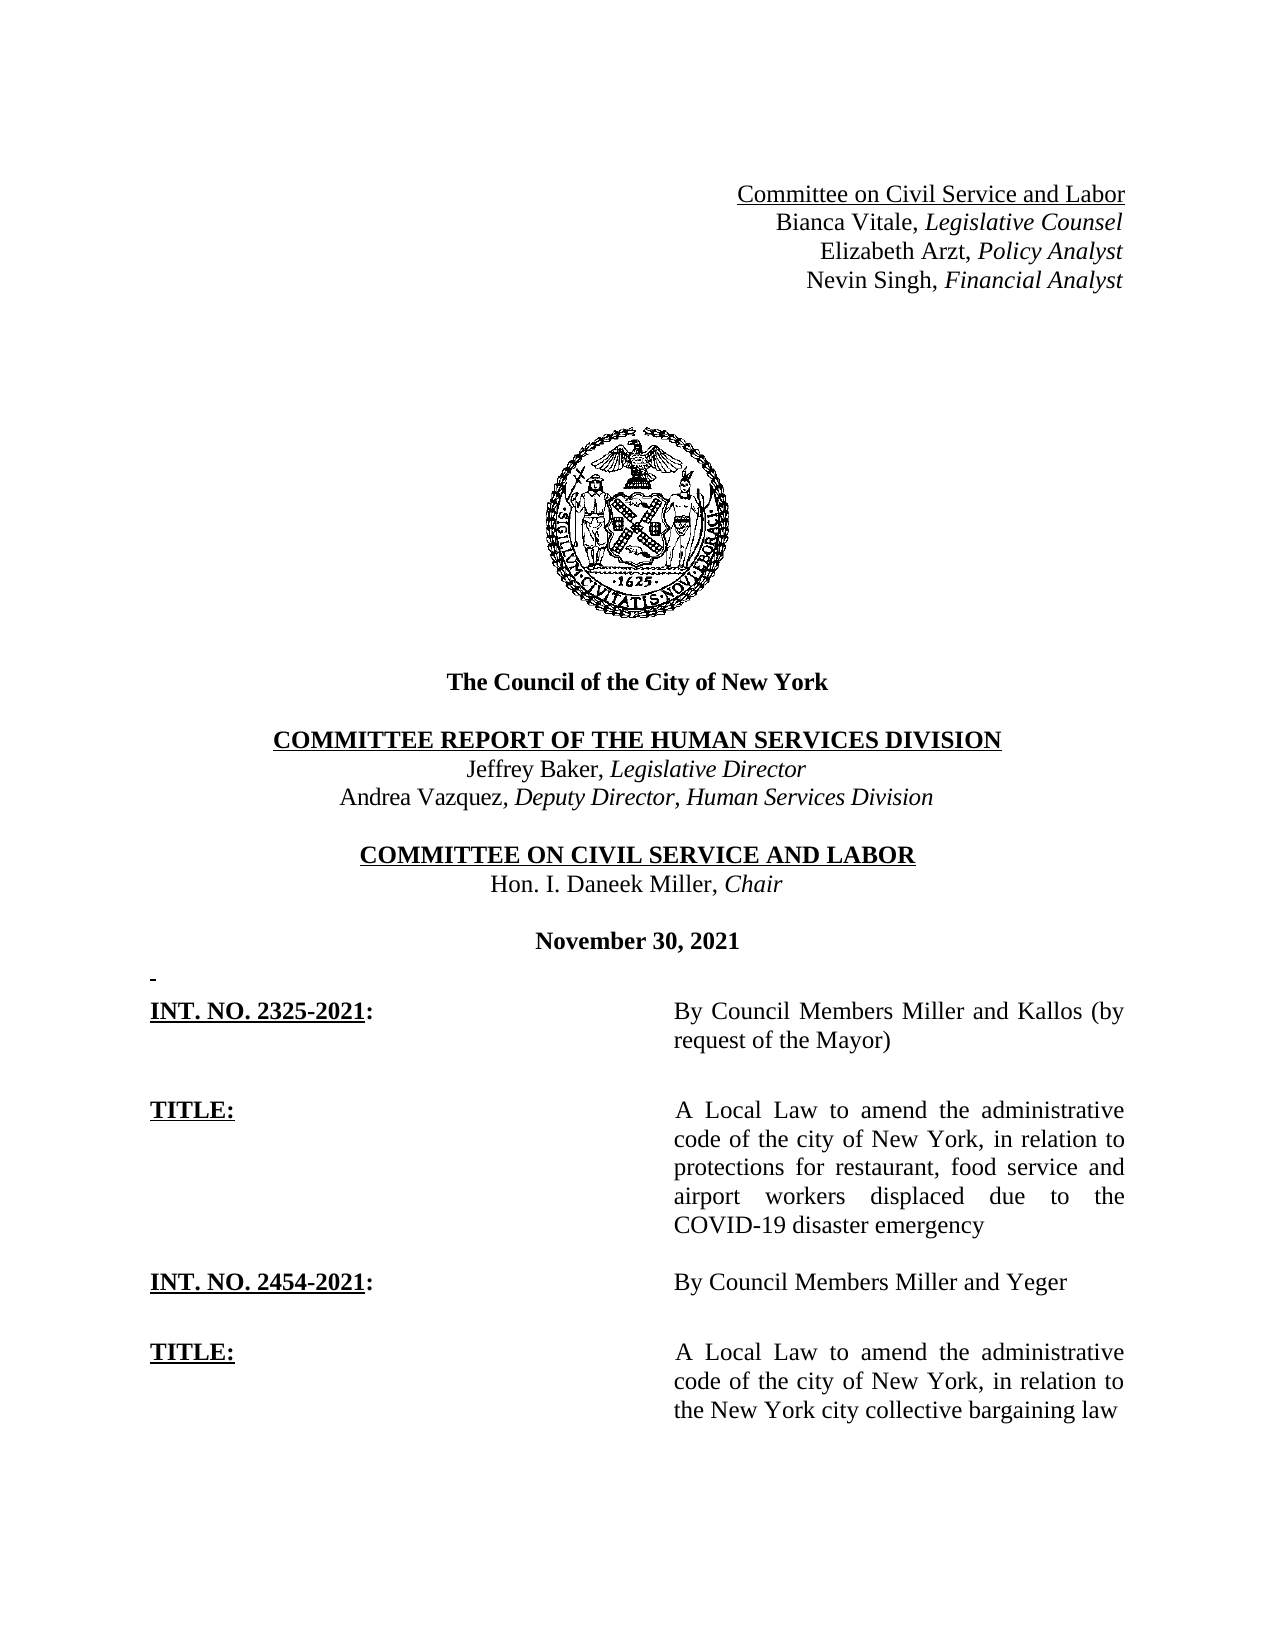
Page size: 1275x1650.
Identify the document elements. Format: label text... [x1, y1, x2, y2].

picture [537, 420, 738, 625]
text INT. NO. 2325-2021: By Council Members Miller and Kallos (by request of the Mayor) [150, 996, 1125, 1054]
text Andrea Vazquez, Deputy Director, Human Services Division [150, 782, 1125, 811]
text November 30, 2021 [150, 926, 1125, 955]
text INT. NO. 2454-2021: By Council Members Miller and Yeger [150, 1267, 1125, 1296]
text Nevin Singh, Financial Analyst [150, 265, 1125, 294]
subtitle Hon. I. Daneek Miller, Chair [150, 869, 1125, 897]
subtitle COMMITTEE ON CIVIL SERVICE AND LABOR [150, 840, 1125, 869]
text Committee on Civil Service and Labor [150, 179, 1125, 207]
text Elizabeth Arzt, Policy Analyst [150, 236, 1125, 265]
text TITLE: A Local Law to amend the administrative code of the city of New York, in relation to the New York city collective bargaining law [150, 1337, 1125, 1424]
subtitle COMMITTEE REPORT OF THE HUMAN SERVICES DIVISION [150, 725, 1125, 754]
subtitle The Council of the City of New York [150, 667, 1125, 696]
text TITLE: A Local Law to amend the administrative code of the city of New York, in relation to protections for restaurant, food service and airport workers displaced due to the COVID-19 disaster emergency [150, 1095, 1125, 1239]
text Jeffrey Baker, Legislative Director [150, 754, 1125, 782]
text Bianca Vitale, Legislative Counsel [150, 207, 1125, 236]
